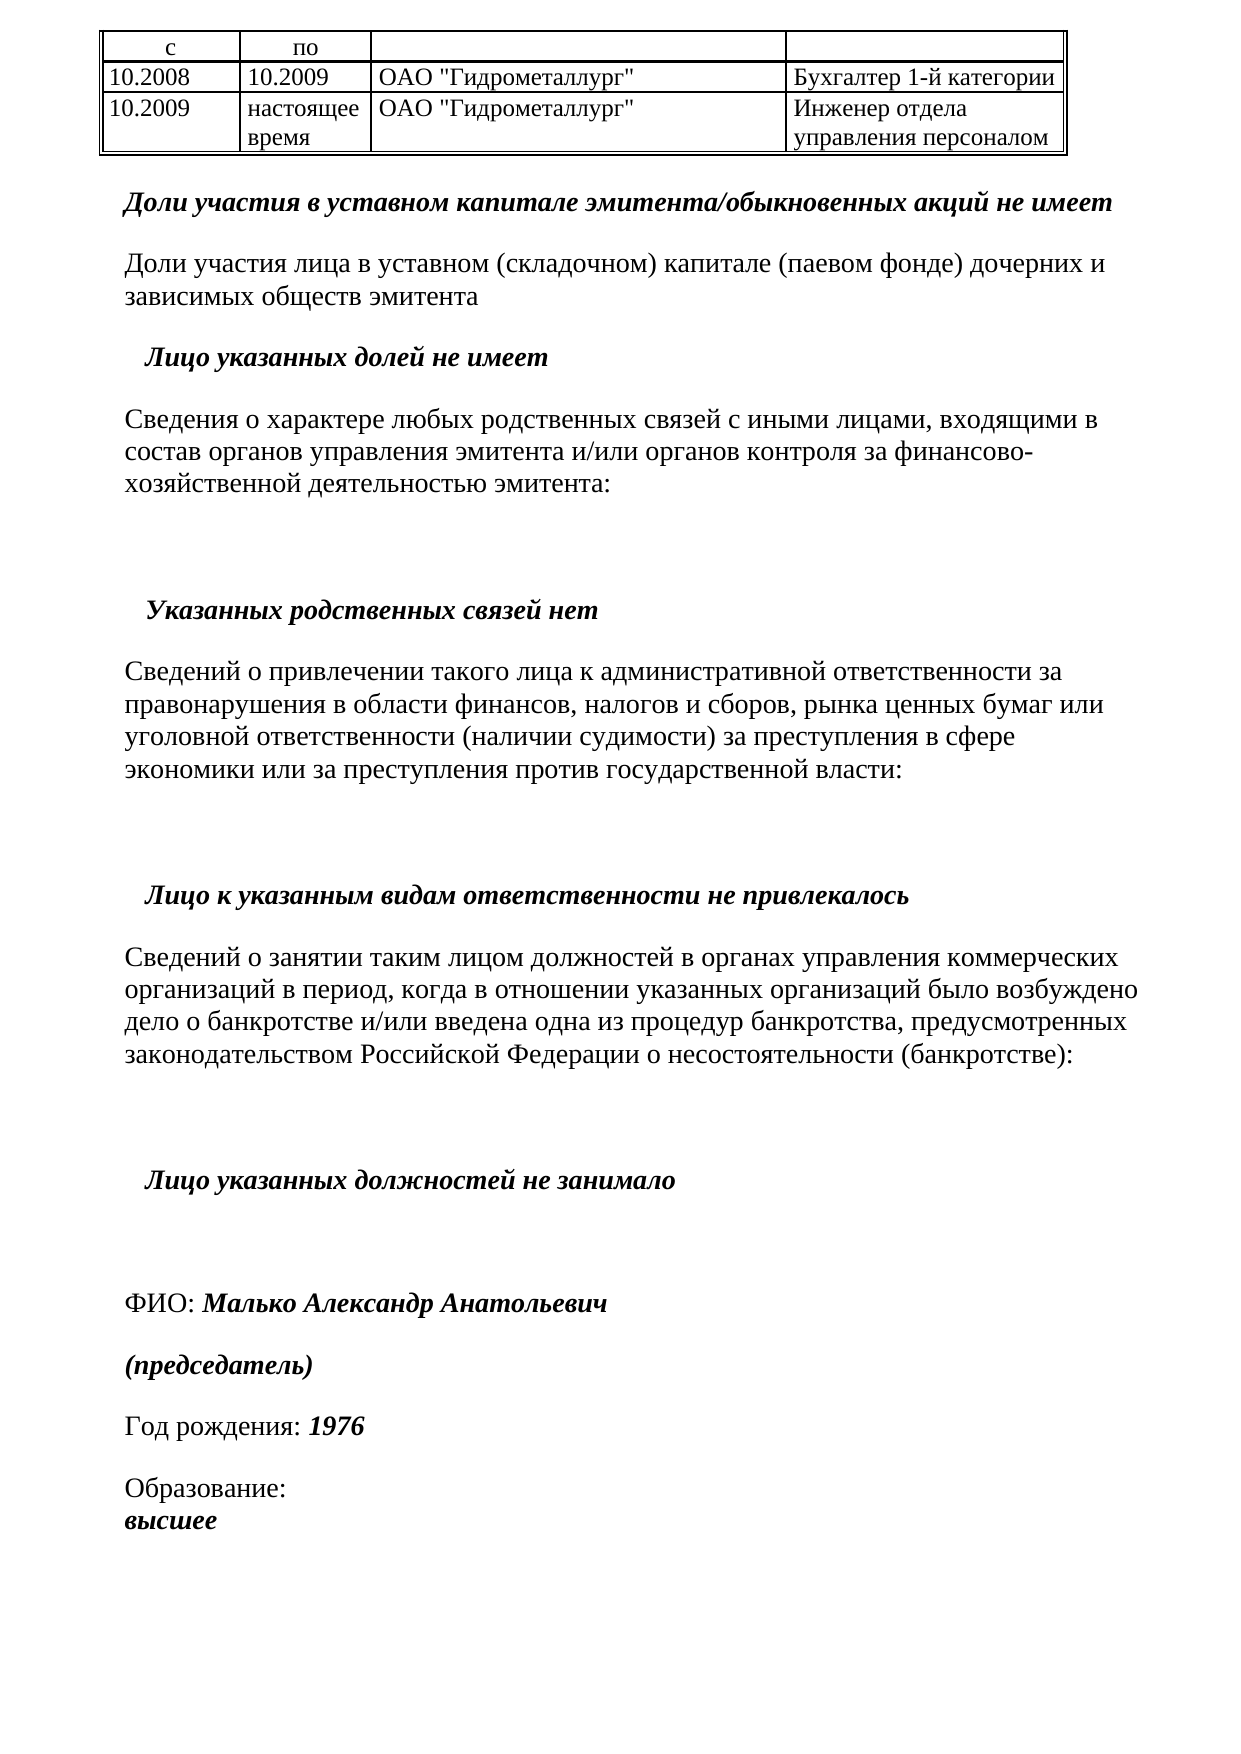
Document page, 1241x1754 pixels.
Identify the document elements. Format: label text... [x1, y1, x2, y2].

text Сведений о занятии таким лицом должностей в органах управления коммерческих организаций в период, когда в отношении указанных организаций было возбуждено дело о банкротстве и/или введена одна из процедур банкротства, предусмотренных законодательством Российской Федерации о несостоятельности (банкротстве): [124, 939, 1152, 1134]
table_cell по [241, 32, 370, 60]
text Год рождения: 1976 [124, 1409, 1152, 1442]
table_cell ОАО "Гидрометаллург" [372, 93, 785, 151]
table_cell 10.2009 [104, 93, 239, 151]
table_cell настоящее время [241, 93, 370, 151]
table_cell [372, 32, 785, 60]
text Сведения о характере любых родственных связей с иными лицами, входящими в состав органов управления эмитента и/или органов контроля за финансово-хозяйственной деятельностью эмитента: [124, 402, 1152, 564]
table_cell Инженер отдела управления персоналом [787, 93, 1063, 151]
table_cell 10.2008 [104, 63, 239, 91]
text Образование: высшее [124, 1471, 1152, 1536]
text ФИО: Малько Александр Анатольевич [124, 1286, 1152, 1319]
table_cell Бухгалтер 1-й категории [787, 63, 1063, 91]
text Лицо к указанным видам ответственности не привлекалось [145, 878, 1152, 910]
text Доли участия в уставном капитале эмитента/обыкновенных акций не имеет [124, 185, 1152, 217]
table_cell [787, 32, 1063, 60]
table_cell 10.2009 [241, 63, 370, 91]
text Сведений о привлечении такого лица к административной ответственности за правонарушения в области финансов, налогов и сборов, рынка ценных бумаг или уголовной ответственности (наличии судимости) за преступления в сфере экономики или за преступления против государственной власти: [124, 654, 1152, 849]
table_cell с [104, 32, 239, 60]
table_cell ОАО "Гидрометаллург" [372, 63, 785, 91]
text Указанных родственных связей нет [145, 593, 1152, 625]
text Доли участия лица в уставном (складочном) капитале (паевом фонде) дочерних и зависимых обществ эмитента [124, 246, 1152, 311]
text (председатель) [124, 1348, 1152, 1380]
text Лицо указанных должностей не занимало [145, 1163, 1152, 1196]
text Лицо указанных долей не имеет [145, 340, 1152, 373]
